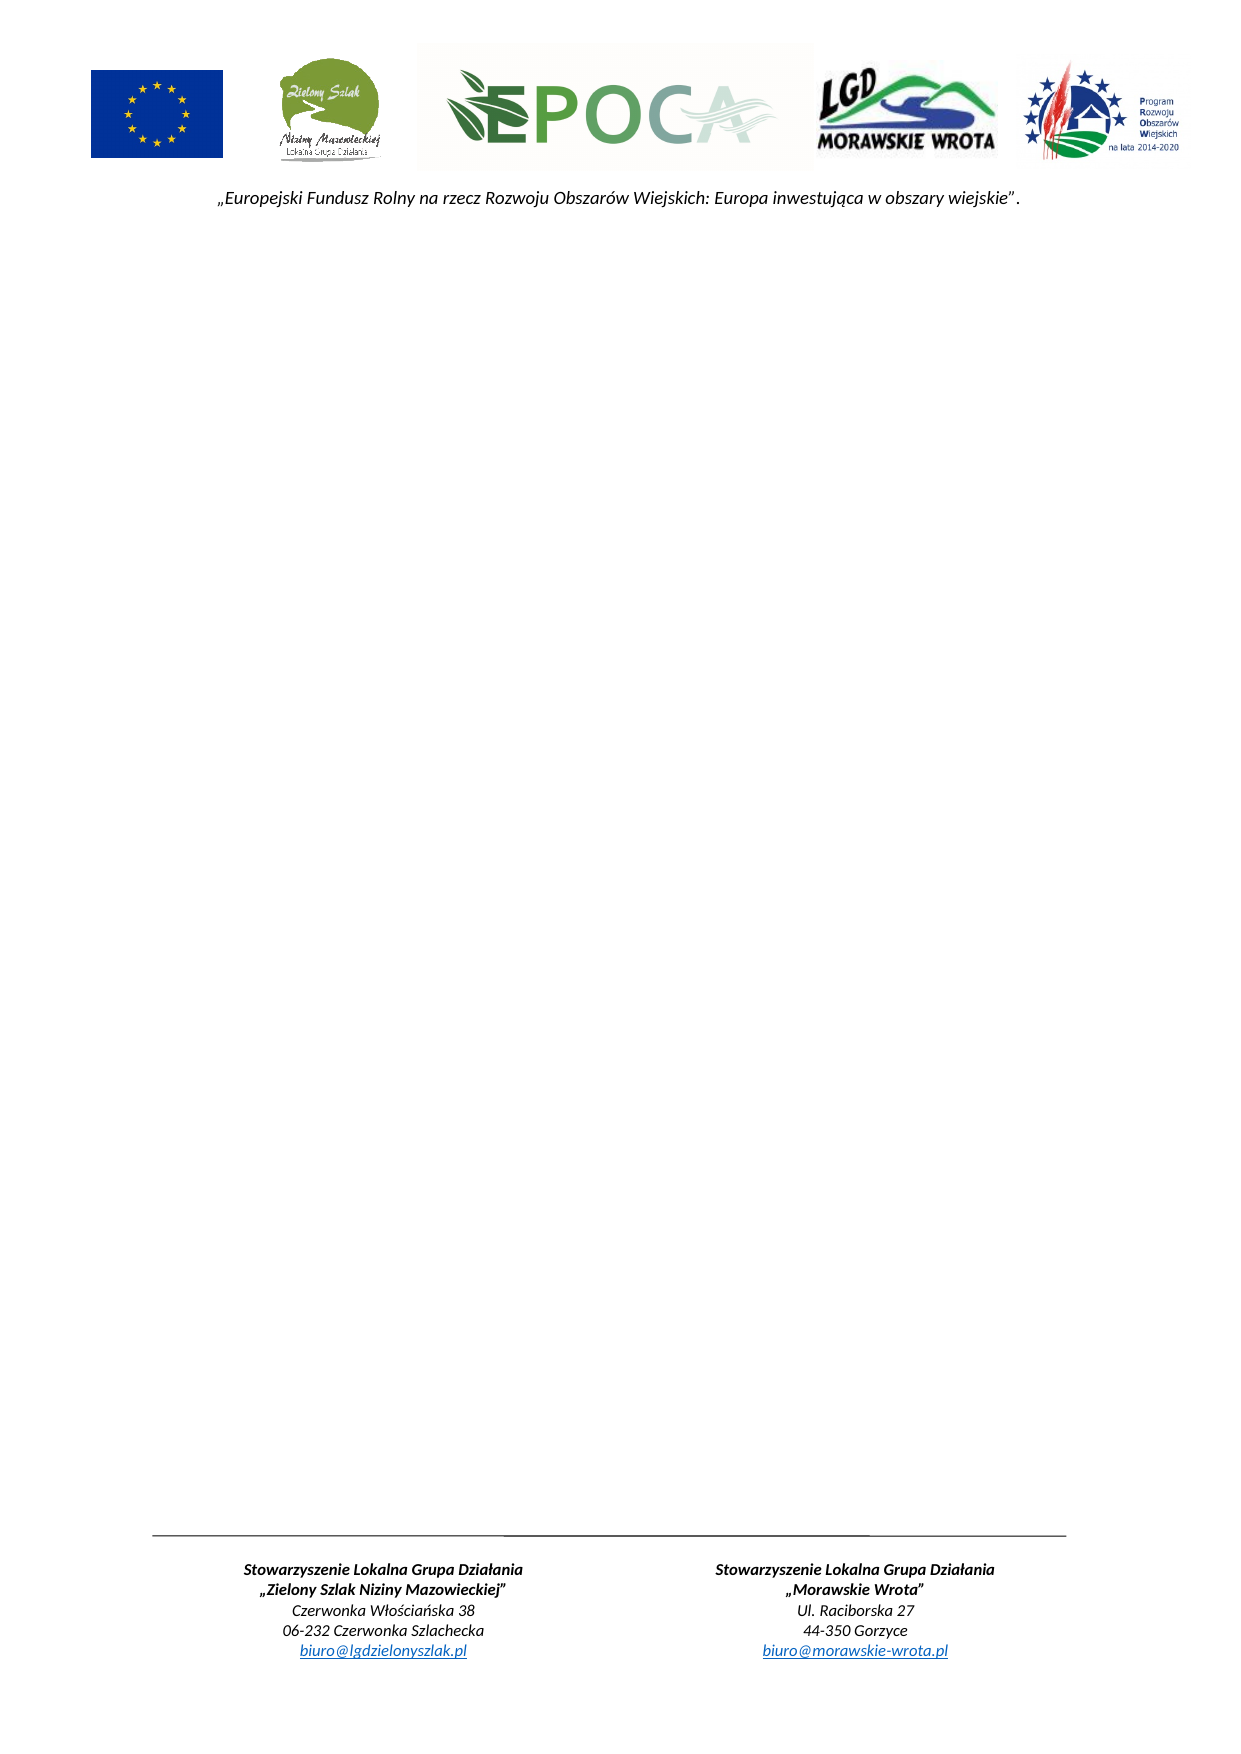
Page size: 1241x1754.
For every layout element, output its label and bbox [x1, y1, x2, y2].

picture [816, 60, 998, 161]
picture [1016, 54, 1191, 169]
picture [91, 70, 223, 158]
picture [271, 53, 386, 169]
picture [417, 43, 814, 171]
